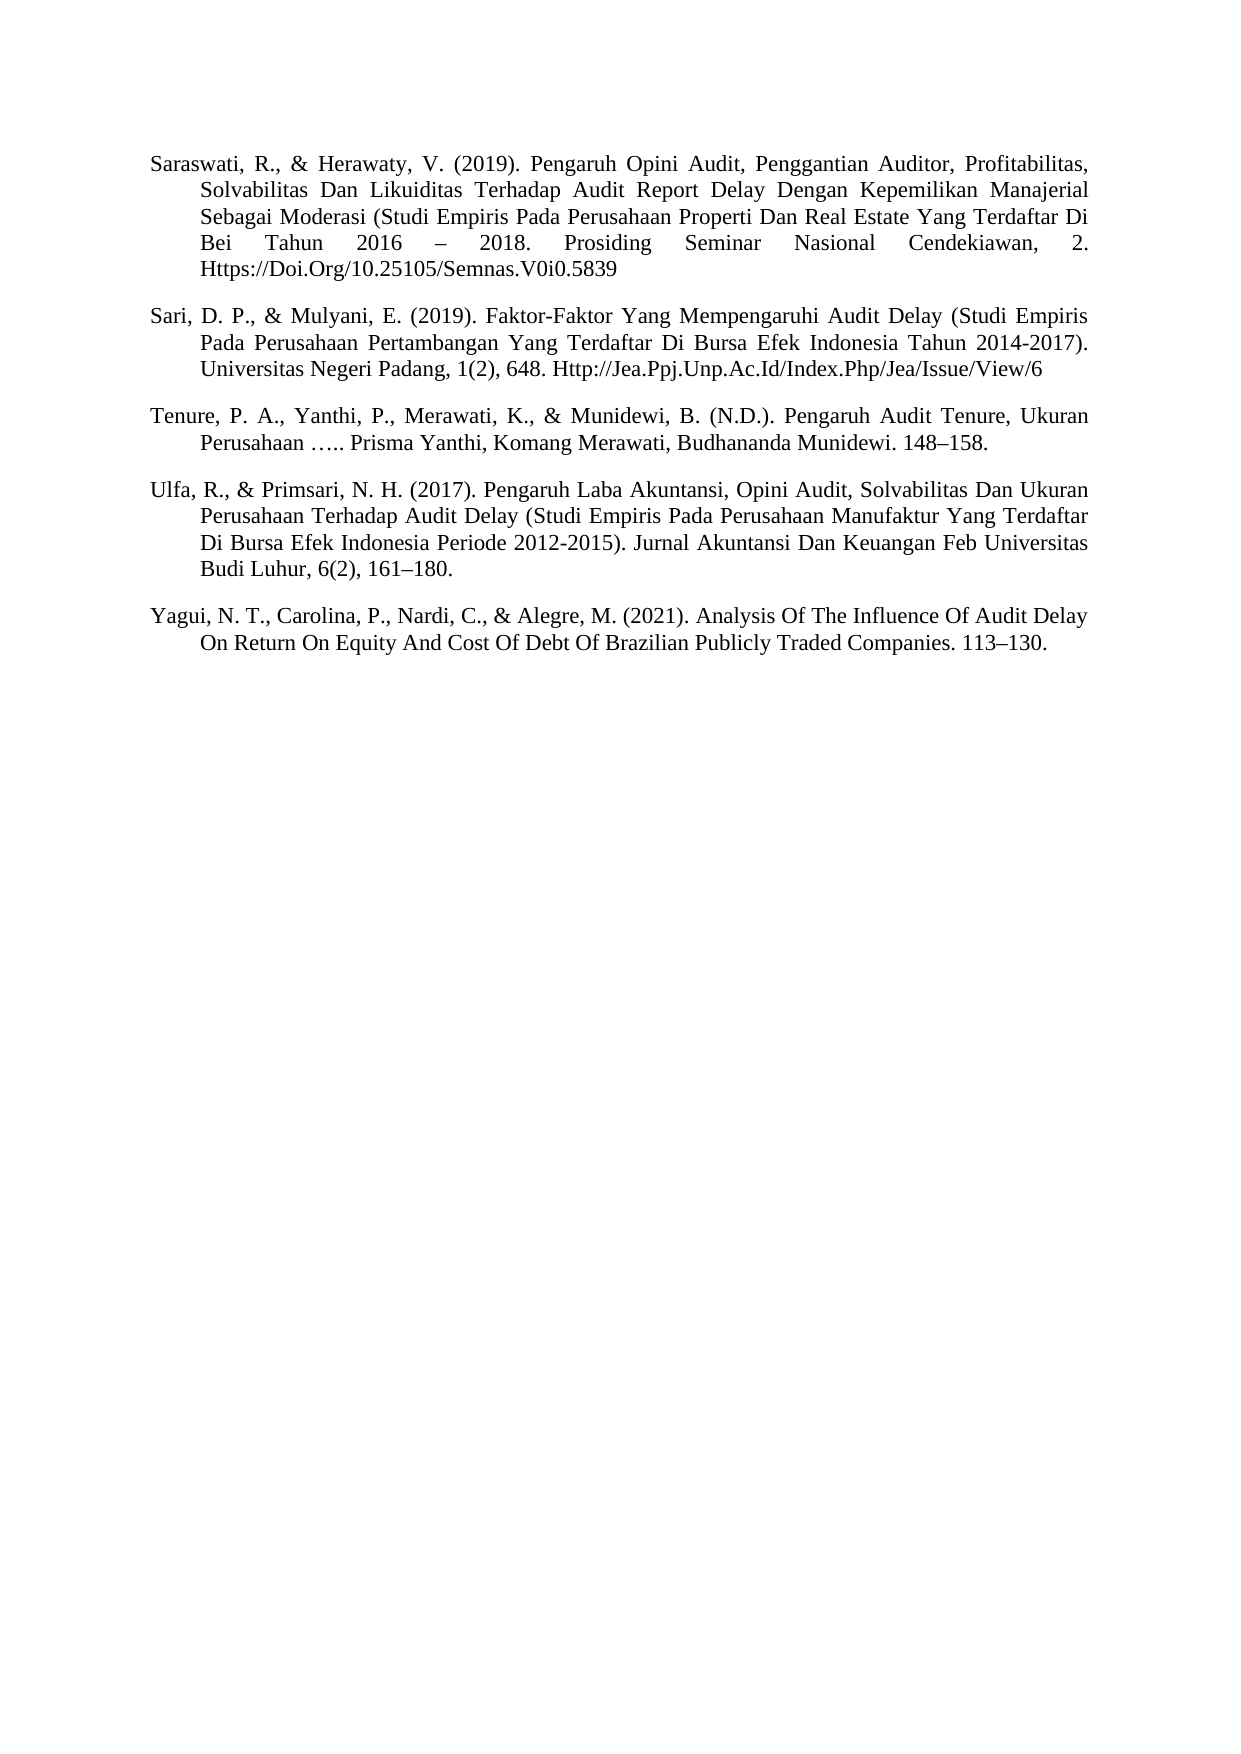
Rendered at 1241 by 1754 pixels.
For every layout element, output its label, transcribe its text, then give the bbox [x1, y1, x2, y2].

text Tenure, P. A., Yanthi, P., Merawati, K., & Munidewi, B. (N.D.). Pengaruh Audit Tenure, Ukuran Perusahaan ….. Prisma Yanthi, Komang Merawati, Budhananda Munidewi. 148–158. [150, 402, 1090, 455]
text Saraswati, R., & Herawaty, V. (2019). Pengaruh Opini Audit, Penggantian Auditor, Profitabilitas, Solvabilitas Dan Likuiditas Terhadap Audit Report Delay Dengan Kepemilikan Manajerial Sebagai Moderasi (Studi Empiris Pada Perusahaan Properti Dan Real Estate Yang Terdaftar Di Bei Tahun 2016 – 2018. Prosiding Seminar Nasional Cendekiawan, 2. Https://Doi.Org/10.25105/Semnas.V0i0.5839 [150, 150, 1090, 282]
text Sari, D. P., & Mulyani, E. (2019). Faktor-Faktor Yang Mempengaruhi Audit Delay (Studi Empiris Pada Perusahaan Pertambangan Yang Terdaftar Di Bursa Efek Indonesia Tahun 2014-2017). Universitas Negeri Padang, 1(2), 648. Http://Jea.Ppj.Unp.Ac.Id/Index.Php/Jea/Issue/View/6 [150, 303, 1090, 382]
text Ulfa, R., & Primsari, N. H. (2017). Pengaruh Laba Akuntansi, Opini Audit, Solvabilitas Dan Ukuran Perusahaan Terhadap Audit Delay (Studi Empiris Pada Perusahaan Manufaktur Yang Terdaftar Di Bursa Efek Indonesia Periode 2012-2015). Jurnal Akuntansi Dan Keuangan Feb Universitas Budi Luhur, 6(2), 161–180. [150, 476, 1090, 581]
text Yagui, N. T., Carolina, P., Nardi, C., & Alegre, M. (2021). Analysis Of The Influence Of Audit Delay On Return On Equity And Cost Of Debt Of Brazilian Publicly Traded Companies. 113–130. [150, 602, 1090, 655]
